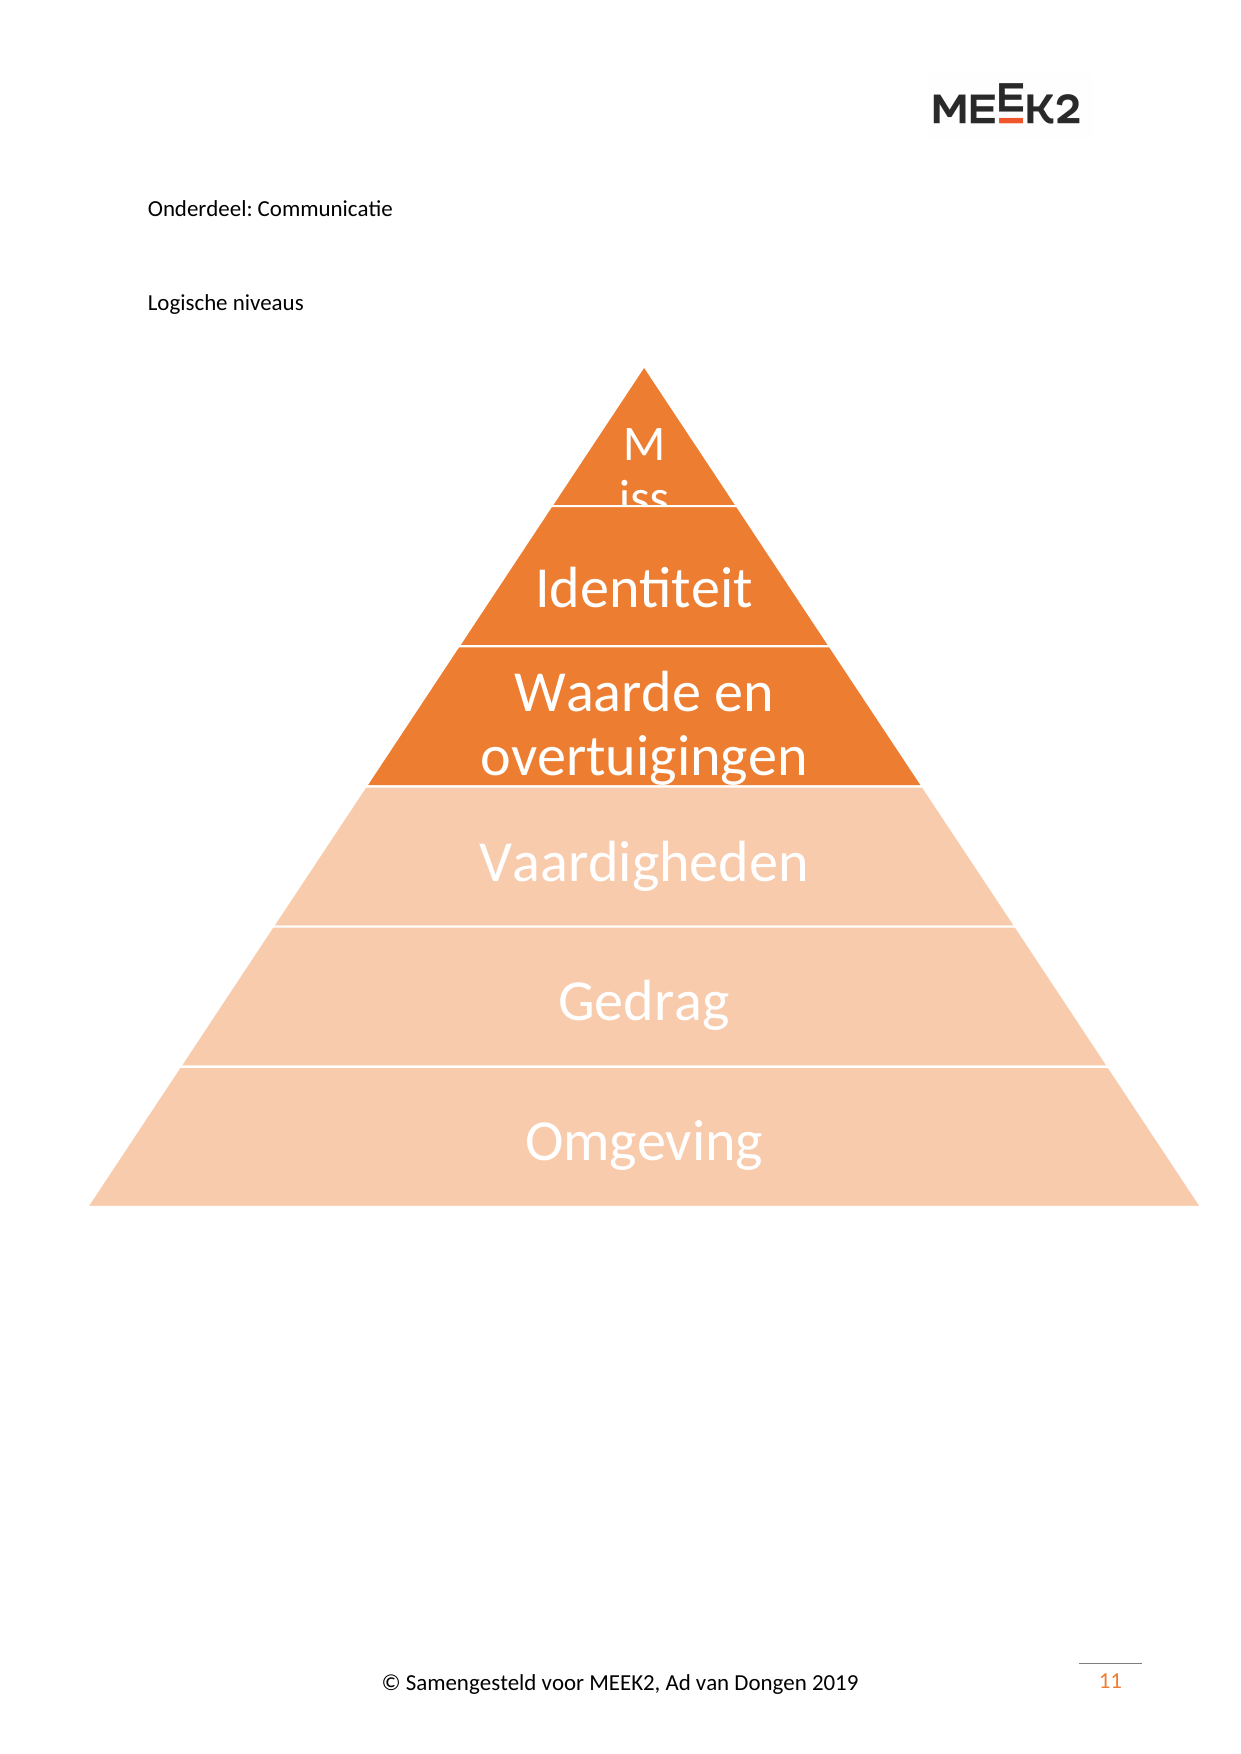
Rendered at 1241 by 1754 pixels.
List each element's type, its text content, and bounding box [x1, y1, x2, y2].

text Onderdeel: Communicatie [148, 194, 1093, 222]
text Logische niveaus [148, 288, 1093, 316]
picture [926, 73, 1093, 138]
